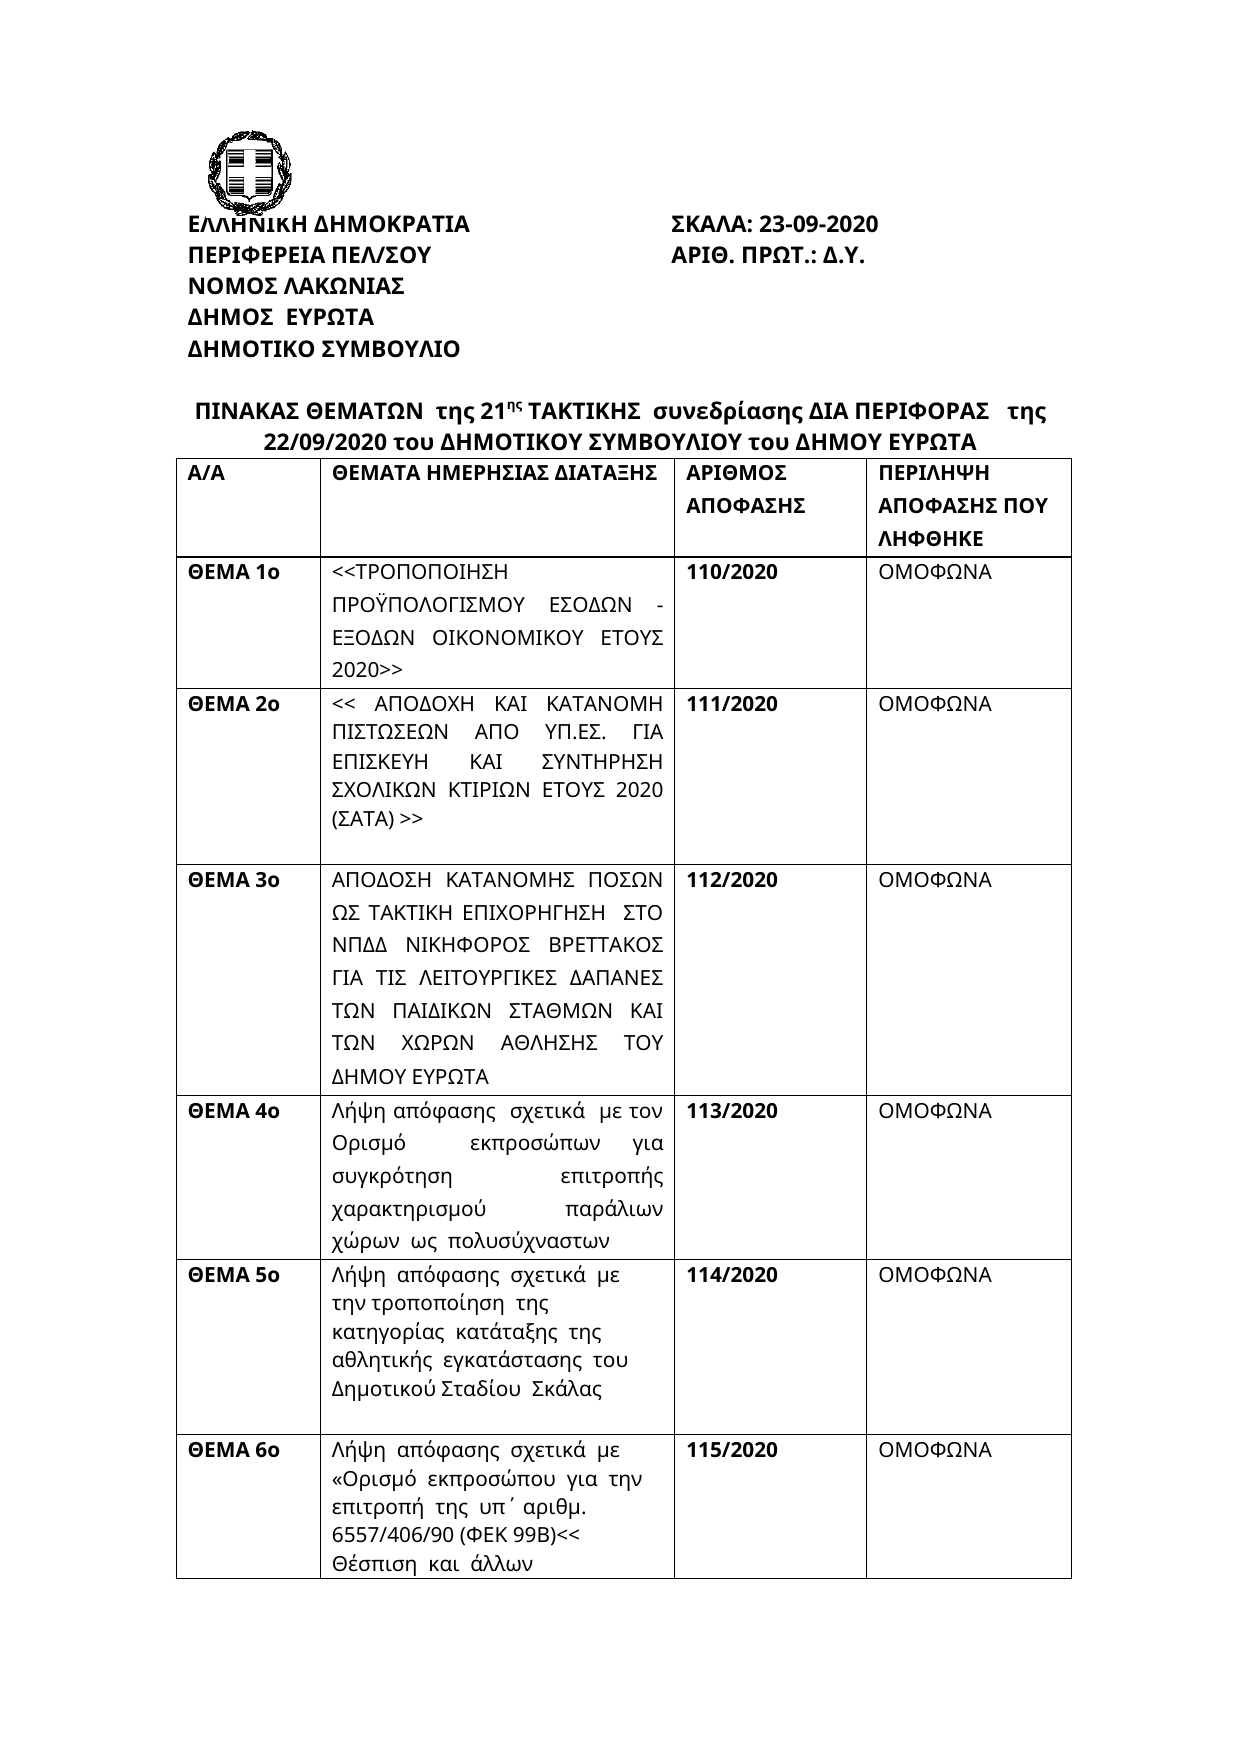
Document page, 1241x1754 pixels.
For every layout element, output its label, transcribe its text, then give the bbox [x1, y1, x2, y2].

table_cell Λήψη απόφασης σχετικά με την τροποποίηση της κατηγορίας κατάταξης της αθλητικής εγκατάστασης του Δημοτικού Σταδίου Σκάλας [321, 1260, 674, 1434]
text ΠΙΝΑΚΑΣ ΘΕΜΑΤΩΝ της 21ης ΤΑΚΤΙΚΗΣ συνεδρίασης ΔΙΑ ΠΕΡΙΦΟΡΑΣ της 22/09/2020 του ΔΗΜΟΤΙΚΟΥ ΣΥΜΒΟΥΛΙΟΥ του ΔΗΜΟΥ ΕΥΡΩΤΑ [187, 395, 1053, 457]
table_cell ΘΕΜΑ 3ο [177, 865, 320, 1095]
table_cell ΟΜΟΦΩΝΑ [867, 689, 1071, 864]
table_cell ΟΜΟΦΩΝΑ [867, 1096, 1071, 1259]
table_cell ΟΜΟΦΩΝΑ [867, 865, 1071, 1095]
table_cell 112/2020 [675, 865, 866, 1095]
table_cell ΟΜΟΦΩΝΑ [867, 1435, 1071, 1577]
table_cell ΑΠΟΔΟΣΗ ΚΑΤΑΝΟΜΗΣ ΠΟΣΩΝ ΩΣ ΤΑΚΤΙΚΗ ΕΠΙΧΟΡΗΓΗΣΗ ΣΤΟ ΝΠΔΔ ΝΙΚΗΦΟΡΟΣ ΒΡΕΤΤΑΚΟΣ ΓΙΑ ΤΙΣ ΛΕΙΤΟΥΡΓΙΚΕΣ ΔΑΠΑΝΕΣ ΤΩΝ ΠΑΙΔΙΚΩΝ ΣΤΑΘΜΩΝ ΚΑΙ ΤΩΝ ΧΩΡΩΝ ΑΘΛΗΣΗΣ ΤΟΥ ΔΗΜΟΥ ΕΥΡΩΤΑ [321, 865, 674, 1095]
table_header ΣΚΑΛΑ: 23-09-2020 ΑΡΙΘ. ΠΡΩΤ.: Δ.Υ. [660, 208, 1064, 364]
table_cell ΘΕΜΑ 1ο [177, 558, 320, 688]
table_cell ΘΕΜΑ 4ο [177, 1096, 320, 1259]
table_cell 111/2020 [675, 689, 866, 864]
table_cell ΟΜΟΦΩΝΑ [867, 558, 1071, 688]
table_cell 110/2020 [675, 558, 866, 688]
table_header ΕΛΛΗΝΙΚΗ ΔΗΜΟΚΡΑΤΙΑ ΠΕΡΙΦΕΡΕΙΑ ΠΕΛ/ΣΟΥ ΝΟΜΟΣ ΛΑΚΩΝΙΑΣ ΔΗΜΟΣ ΕΥΡΩΤΑ ΔΗΜΟΤΙΚΟ ΣΥΜΒΟΥΛΙΟ [176, 208, 660, 364]
table_cell ΘΕΜΑ 5ο [177, 1260, 320, 1434]
table_header ΠΕΡΙΛΗΨΗ ΑΠΟΦΑΣΗΣ ΠΟΥ ΛΗΦΘΗΚΕ [867, 459, 1071, 556]
table_cell ΘΕΜΑ 6ο [177, 1435, 320, 1577]
table_cell 113/2020 [675, 1096, 866, 1259]
table_cell 114/2020 [675, 1260, 866, 1434]
table_header Α/Α [177, 459, 320, 556]
table_cell ΘΕΜΑ 2ο [177, 689, 320, 864]
table_header ΘΕΜΑΤΑ ΗΜΕΡΗΣΙΑΣ ΔΙΑΤΑΞΗΣ [321, 459, 674, 556]
table_cell <<ΤΡΟΠΟΠΟΙΗΣΗ ΠΡΟΫΠΟΛΟΓΙΣΜΟΥ ΕΣΟΔΩΝ -ΕΞΟΔΩΝ ΟΙΚΟΝΟΜΙΚΟΥ ΕΤΟΥΣ 2020>> [321, 558, 674, 688]
table_cell 115/2020 [675, 1435, 866, 1577]
picture [206, 130, 294, 218]
table_header ΑΡΙΘΜΟΣ ΑΠΟΦΑΣΗΣ [675, 459, 866, 556]
table_cell ΟΜΟΦΩΝΑ [867, 1260, 1071, 1434]
table_cell Λήψη απόφασης σχετικά με τον Ορισμό εκπροσώπων για συγκρότηση επιτροπής χαρακτηρισμού παράλιων χώρων ως πολυσύχναστων [321, 1096, 674, 1259]
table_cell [321, 1435, 674, 1577]
table_cell << ΑΠΟΔΟΧΗ ΚΑΙ ΚΑΤΑΝΟΜΗ ΠΙΣΤΩΣΕΩΝ ΑΠΟ ΥΠ.ΕΣ. ΓΙΑ ΕΠΙΣΚΕΥΗ ΚΑΙ ΣΥΝΤΗΡΗΣΗ ΣΧΟΛΙΚΩΝ ΚΤΙΡΙΩΝ ΕΤΟΥΣ 2020 (ΣΑΤΑ) >> [321, 689, 674, 864]
